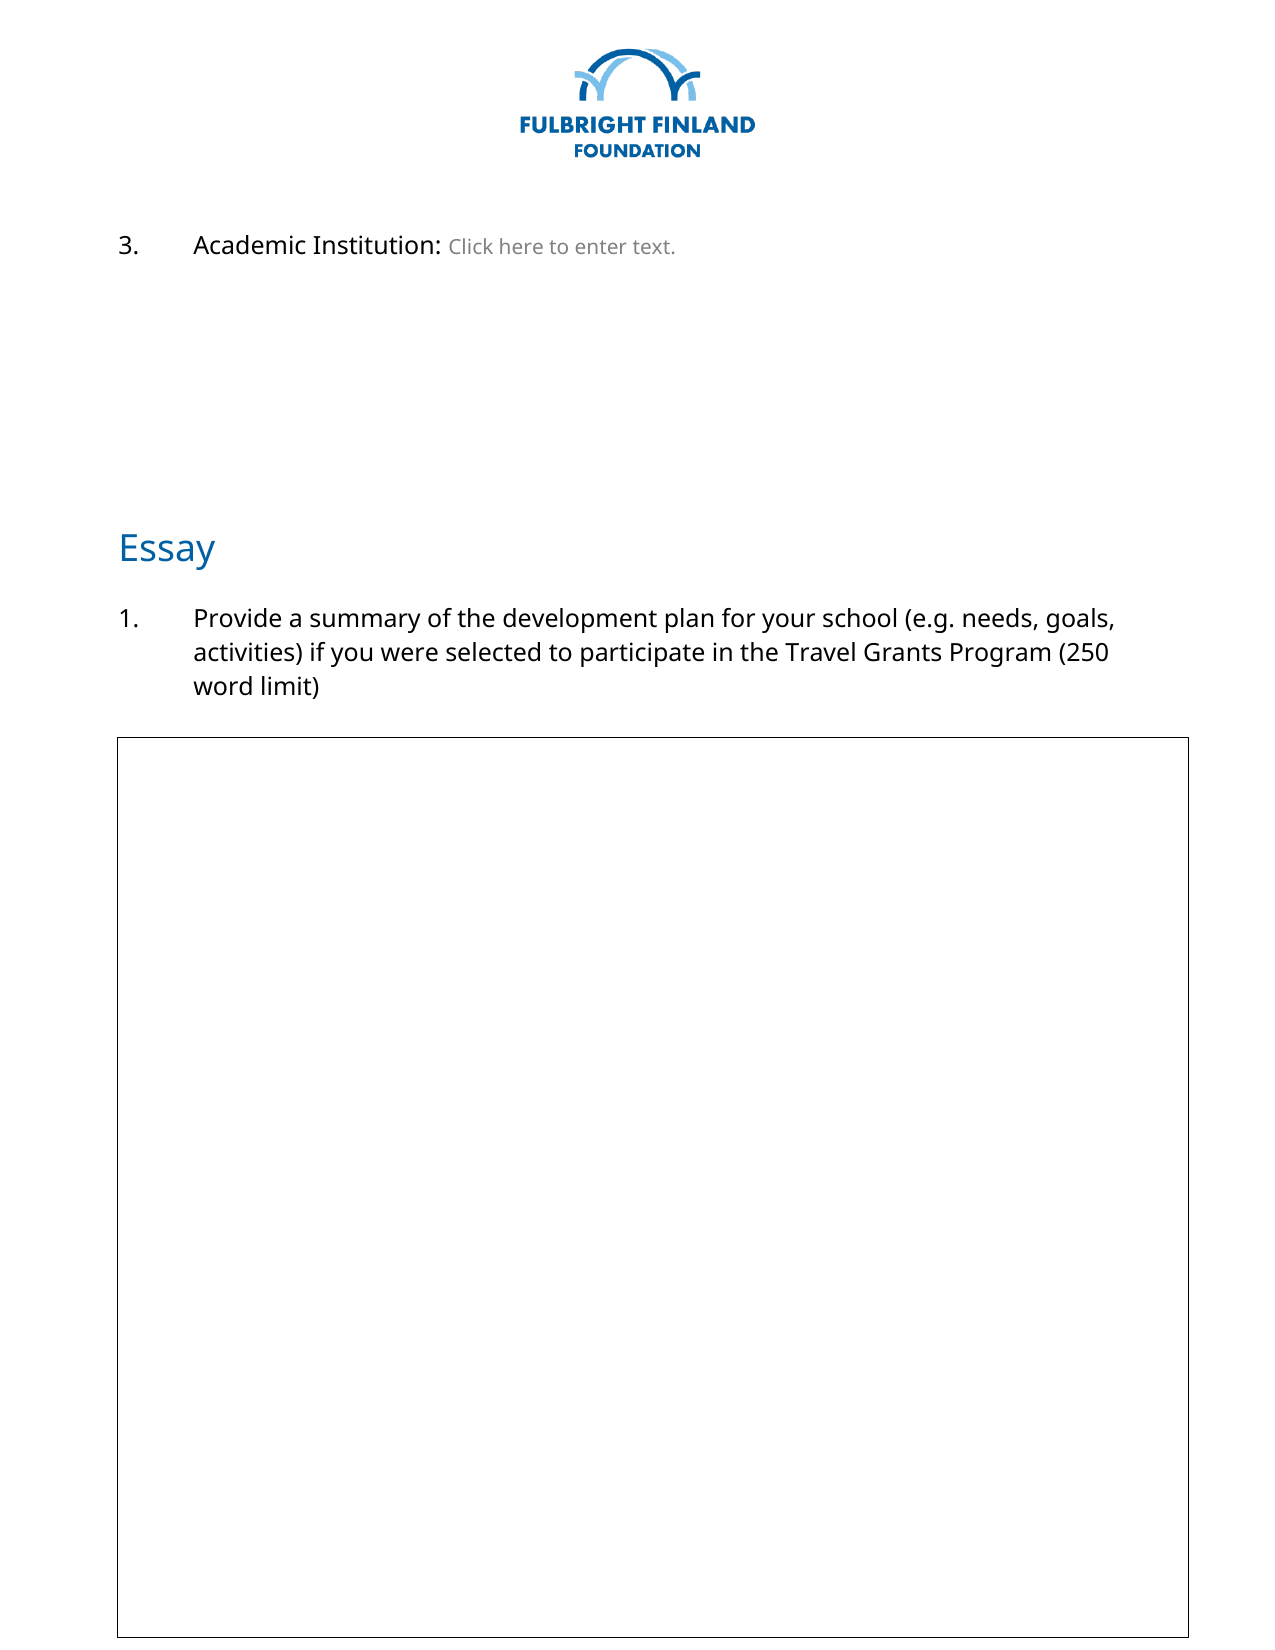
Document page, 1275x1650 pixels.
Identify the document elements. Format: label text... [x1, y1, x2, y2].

picture [517, 38, 755, 164]
text 1. Provide a summary of the development plan for your school (e.g. needs, goals, activities) if you were selected to participate in the Travel Grants Program (250 word limit) [118, 601, 1157, 703]
text Essay [118, 521, 1157, 572]
text 3. Academic Institution: [118, 228, 1157, 262]
